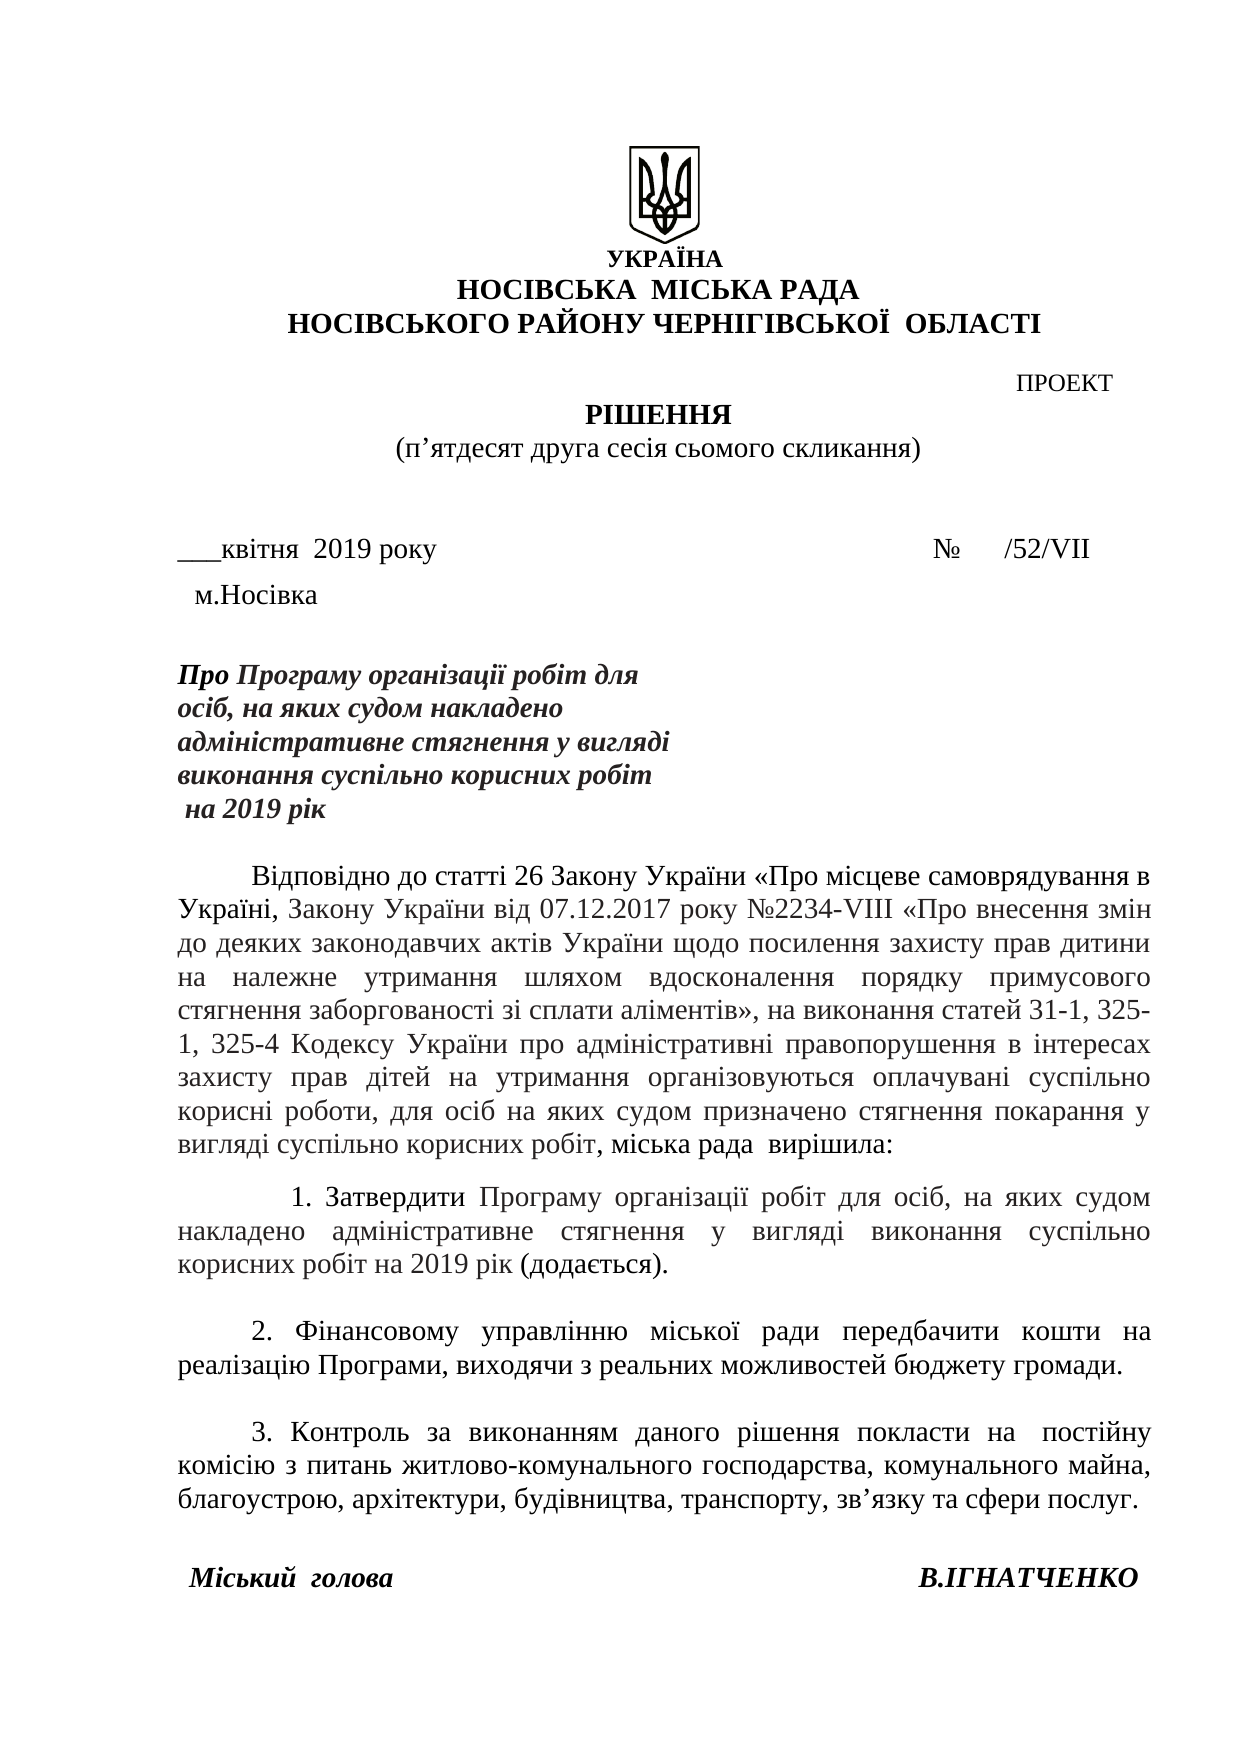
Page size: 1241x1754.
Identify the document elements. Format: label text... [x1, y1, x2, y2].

text Про Програму організації робіт для [177, 657, 1152, 690]
text адміністративне стягнення у вигляді [177, 724, 1152, 757]
text ПРОЕКТ [165, 368, 1152, 397]
text на 2019 рік [177, 791, 1152, 824]
text (п’ятдесят друга сесія сьомого скликання) [165, 431, 1152, 464]
text 3. Контроль за виконанням даного рішення покласти на постійну комісію з питань житлово-комунального господарства, комунального майна, благоустрою, архітектури, будівництва, транспорту, зв’язку та сфери послуг. [177, 1414, 1152, 1514]
text НОСІВСЬКА МІСЬКА РАДА Носівського району ЧЕРНІГІВСЬКОЇ ОБЛАСТІ [165, 272, 1152, 339]
text виконання суспільно корисних робіт [177, 757, 1152, 791]
text Україна [177, 244, 1152, 272]
text 1. Затвердити Програму організації робіт для осіб, на яких судом накладено адміністративне стягнення у вигляді виконання суспільно корисних робіт на 2019 рік (додається). [177, 1179, 1152, 1280]
text ___квітня 2019 року № /52/VІІ [177, 531, 1152, 565]
text Міський голова В.ІГНАТЧЕНКО [189, 1561, 1152, 1594]
picture [629, 146, 700, 244]
text РІШЕННЯ [165, 397, 1152, 431]
text Відповідно до статті 26 Закону України «Про місцеве самоврядування в Україні, Закону України від 07.12.2017 року №2234-VIII «Про внесення змін до деяких законодавчих актів України щодо посилення захисту прав дитини на належне утримання шляхом вдосконалення порядку примусового стягнення заборгованості зі сплати аліментів», на виконання статей 31-1, 325-1, 325-4 Кодексу України про адміністративні правопорушення в інтересах захисту прав дітей на утримання організовуються оплачувані суспільно корисні роботи, для осіб на яких судом призначено стягнення покарання у вигляді суспільно корисних робіт, міська рада вирішила: [177, 858, 1152, 1160]
text 2. Фінансовому управлінню міської ради передбачити кошти на реалізацію Програми, виходячи з реальних можливостей бюджету громади. [177, 1313, 1152, 1380]
text осіб, на яких судом накладено [177, 690, 1152, 724]
text м.Носівка [194, 577, 1152, 611]
